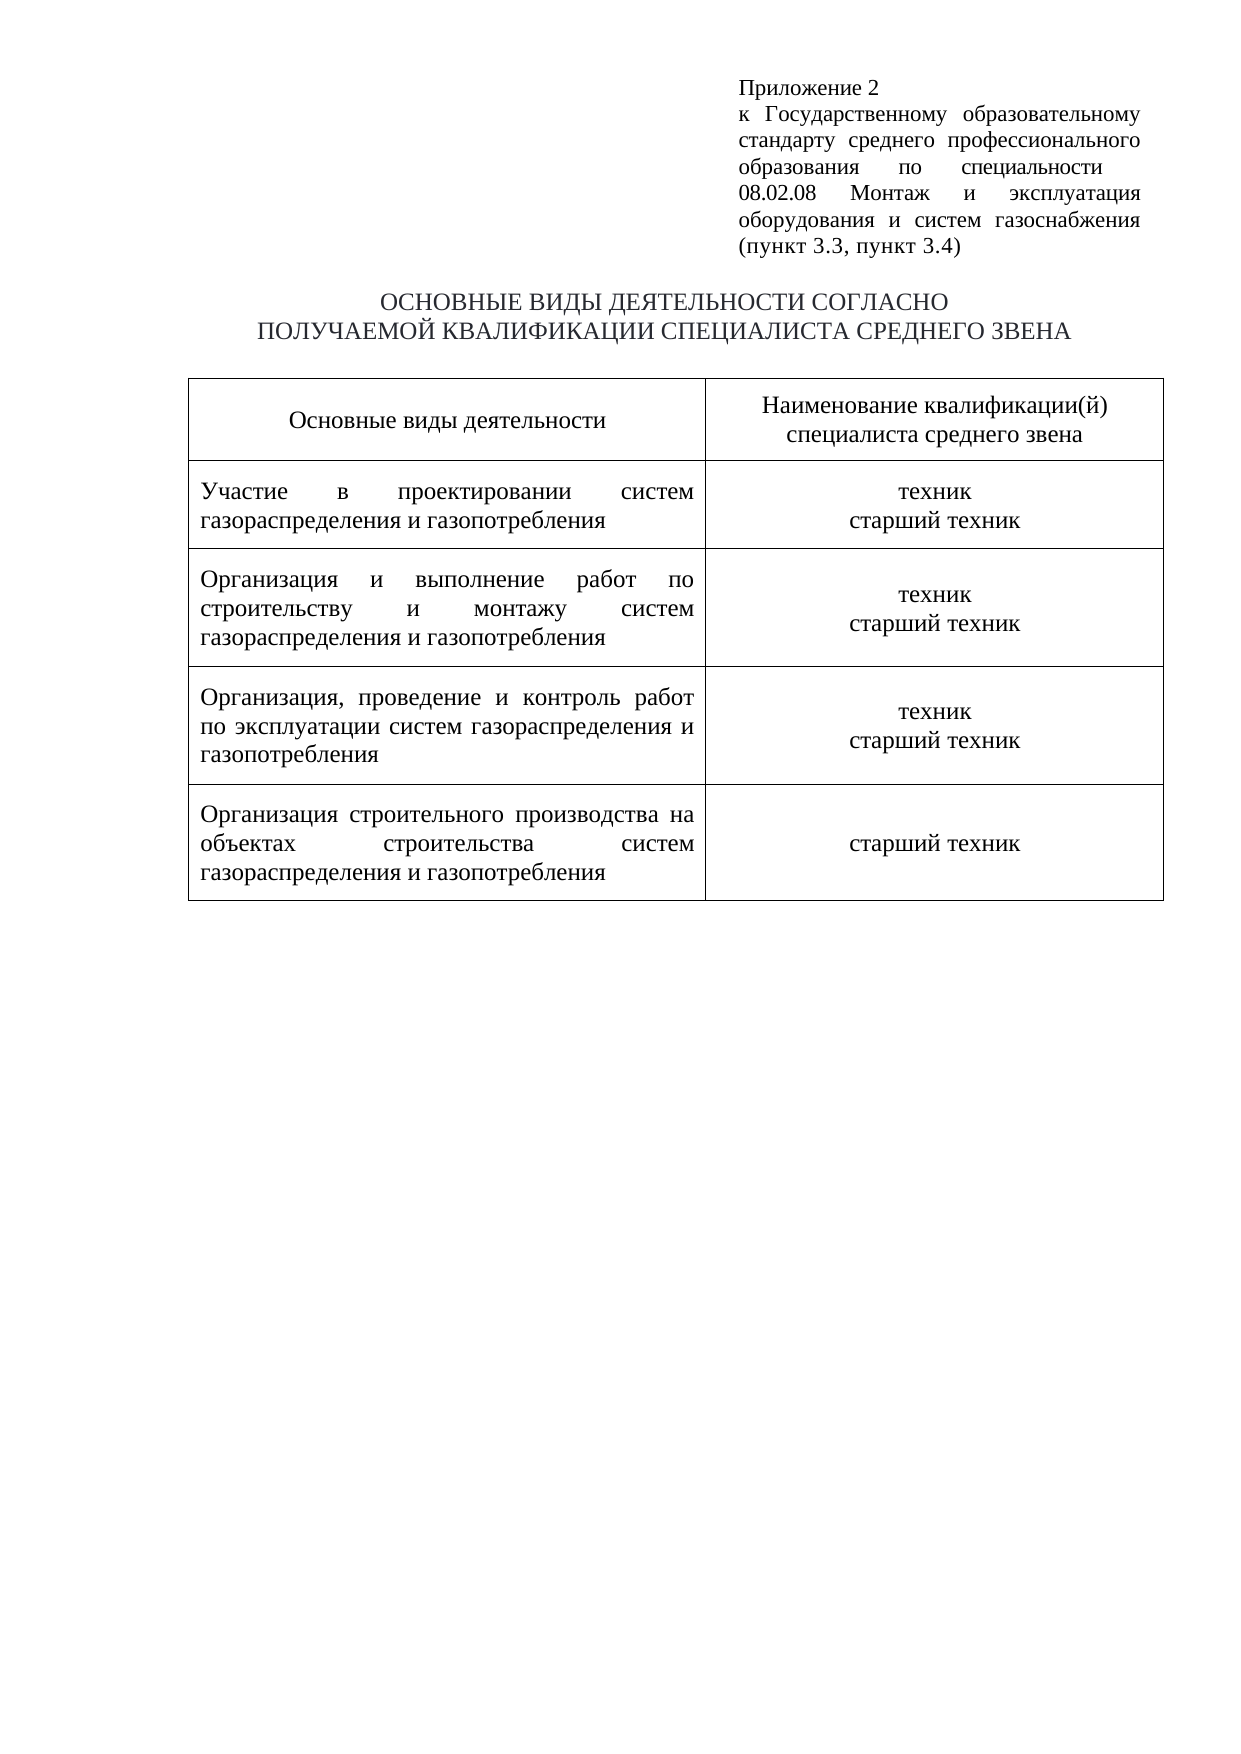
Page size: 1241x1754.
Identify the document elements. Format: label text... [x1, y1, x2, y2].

subtitle ОСНОВНЫЕ ВИДЫ ДЕЯТЕЛЬНОСТИ СОГЛАСНО [177, 287, 1152, 316]
table_cell Организация и выполнение работ по строительству и монтажу систем газораспределения и газопотребления [189, 549, 705, 666]
table_cell техник старший техник [706, 549, 1163, 666]
table_header Наименование квалификации(й) специалиста среднего звена [706, 379, 1163, 460]
table_cell техник старший техник [706, 461, 1163, 548]
table_cell Организация строительного производства на объектах строительства систем газораспределения и газопотребления [189, 785, 705, 900]
table_cell Участие в проектировании систем газораспределения и газопотребления [189, 461, 705, 548]
subtitle ПОЛУЧАЕМОЙ КВАЛИФИКАЦИИ СПЕЦИАЛИСТА СРЕДНЕГО ЗВЕНА [177, 316, 1152, 344]
table_cell Организация, проведение и контроль работ по эксплуатации систем газораспределения и газопотребления [189, 667, 705, 783]
table_header Основные виды деятельности [189, 379, 705, 460]
table_cell старший техник [706, 785, 1163, 900]
table_cell техник старший техник [706, 667, 1163, 783]
